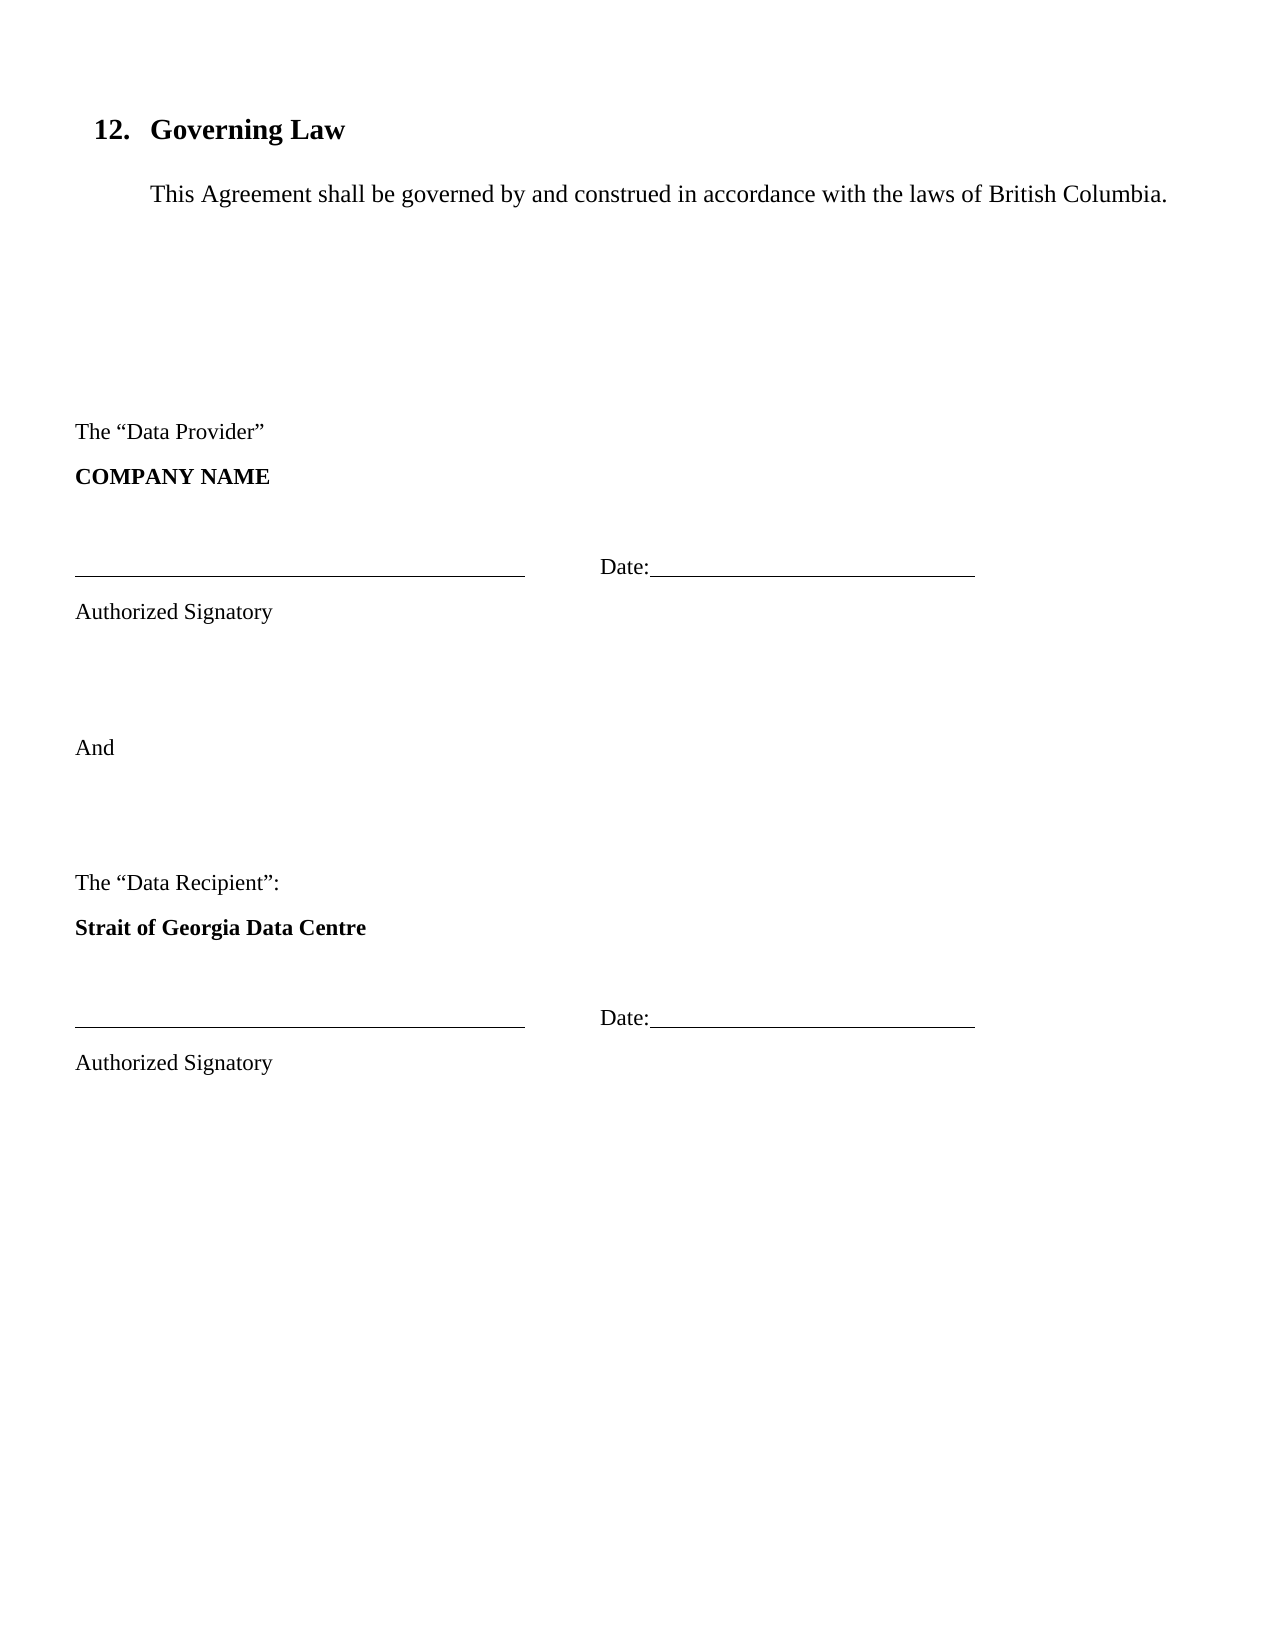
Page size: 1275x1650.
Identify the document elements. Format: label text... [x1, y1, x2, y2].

list Governing Law This Agreement shall be governed by and construed in accordance with the laws of . [94, 112, 1200, 208]
text Date: [75, 1004, 1200, 1031]
text COMPANY NAME [75, 463, 1200, 489]
text The “Data Provider” [75, 418, 1200, 444]
text Authorized Signatory [75, 598, 1200, 624]
text Centre [75, 914, 1200, 940]
text And [75, 733, 1200, 760]
text The “Data Recipient”: [75, 869, 1200, 895]
text Authorized Signatory [75, 1049, 1200, 1076]
text Date: [75, 553, 1200, 579]
